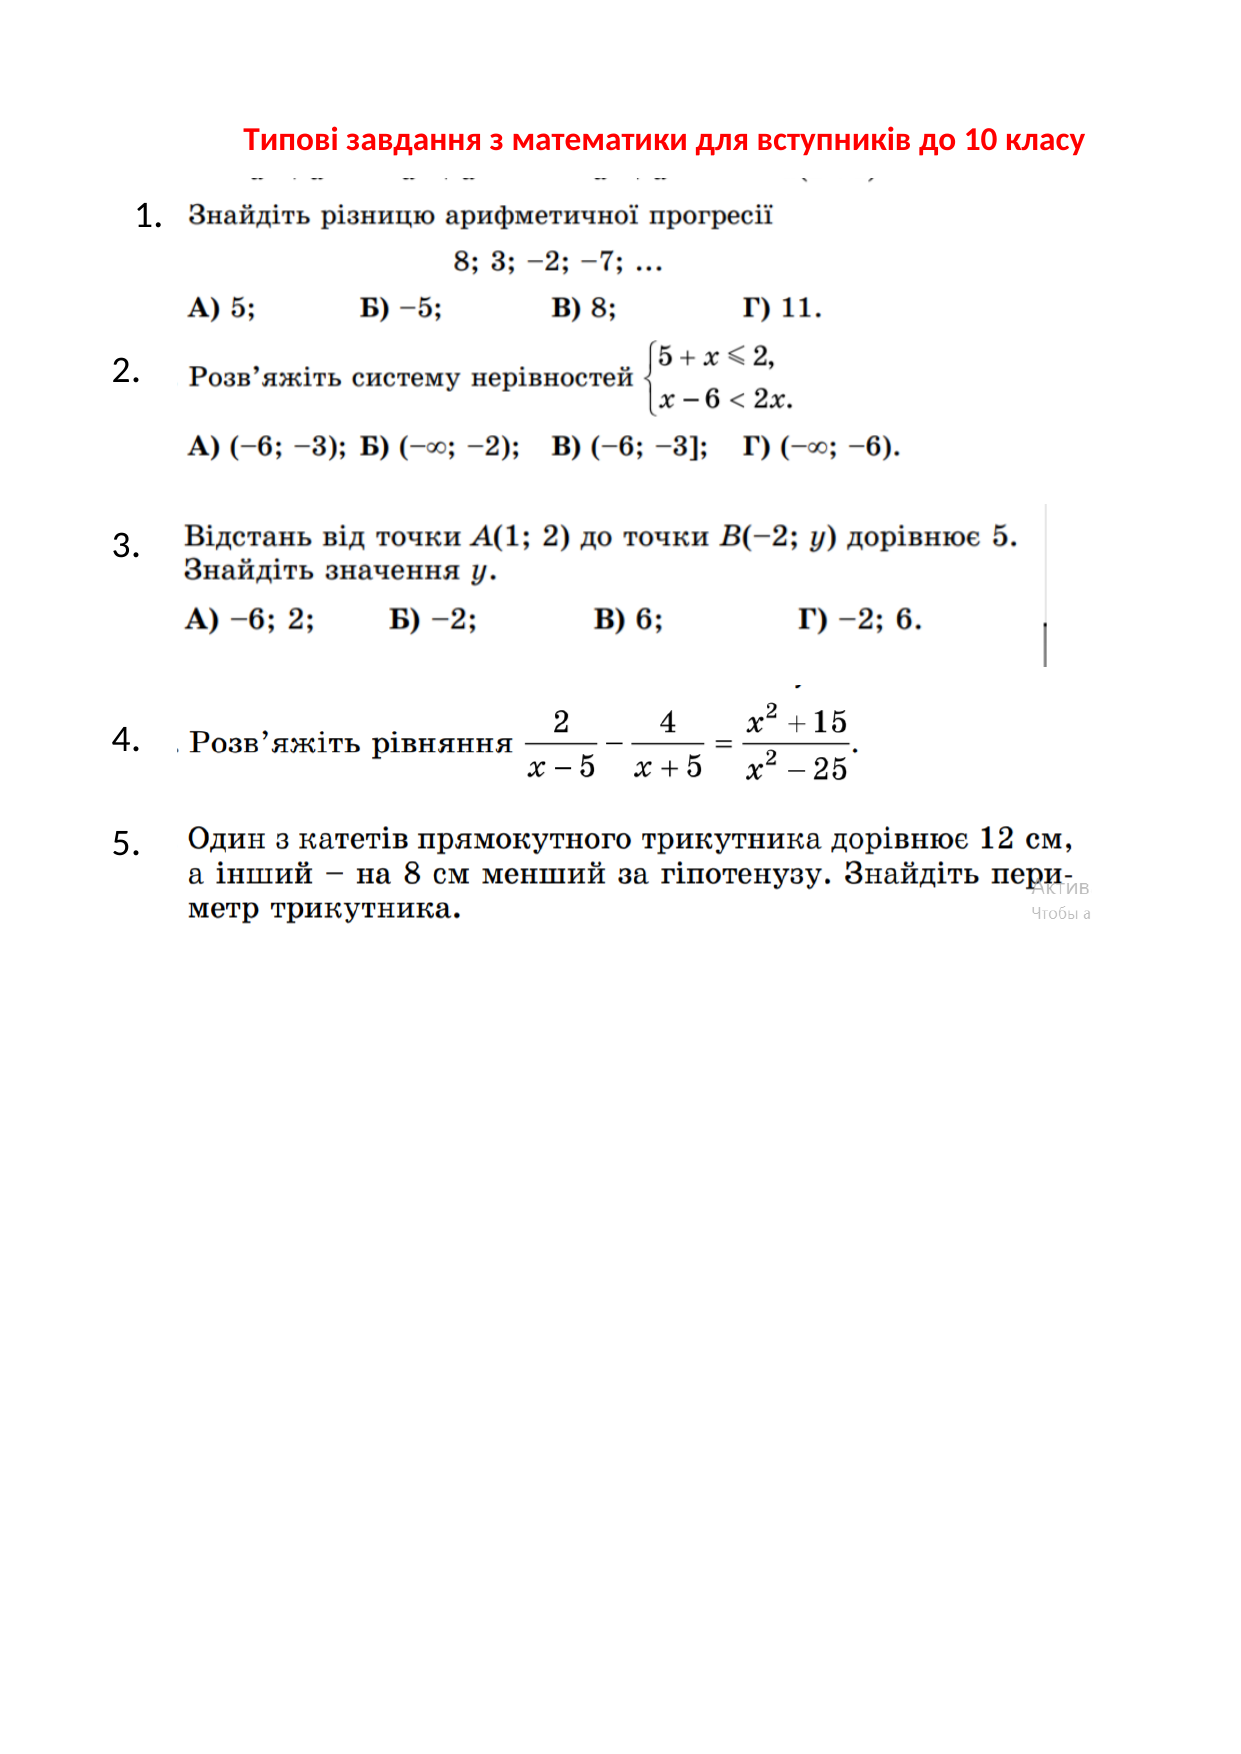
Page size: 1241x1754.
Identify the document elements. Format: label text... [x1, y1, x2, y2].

text Типові завдання з математики для вступників до 10 класу [177, 118, 1152, 159]
picture [177, 808, 1092, 929]
picture [177, 178, 1045, 486]
picture [177, 685, 1059, 790]
picture [177, 504, 1047, 667]
